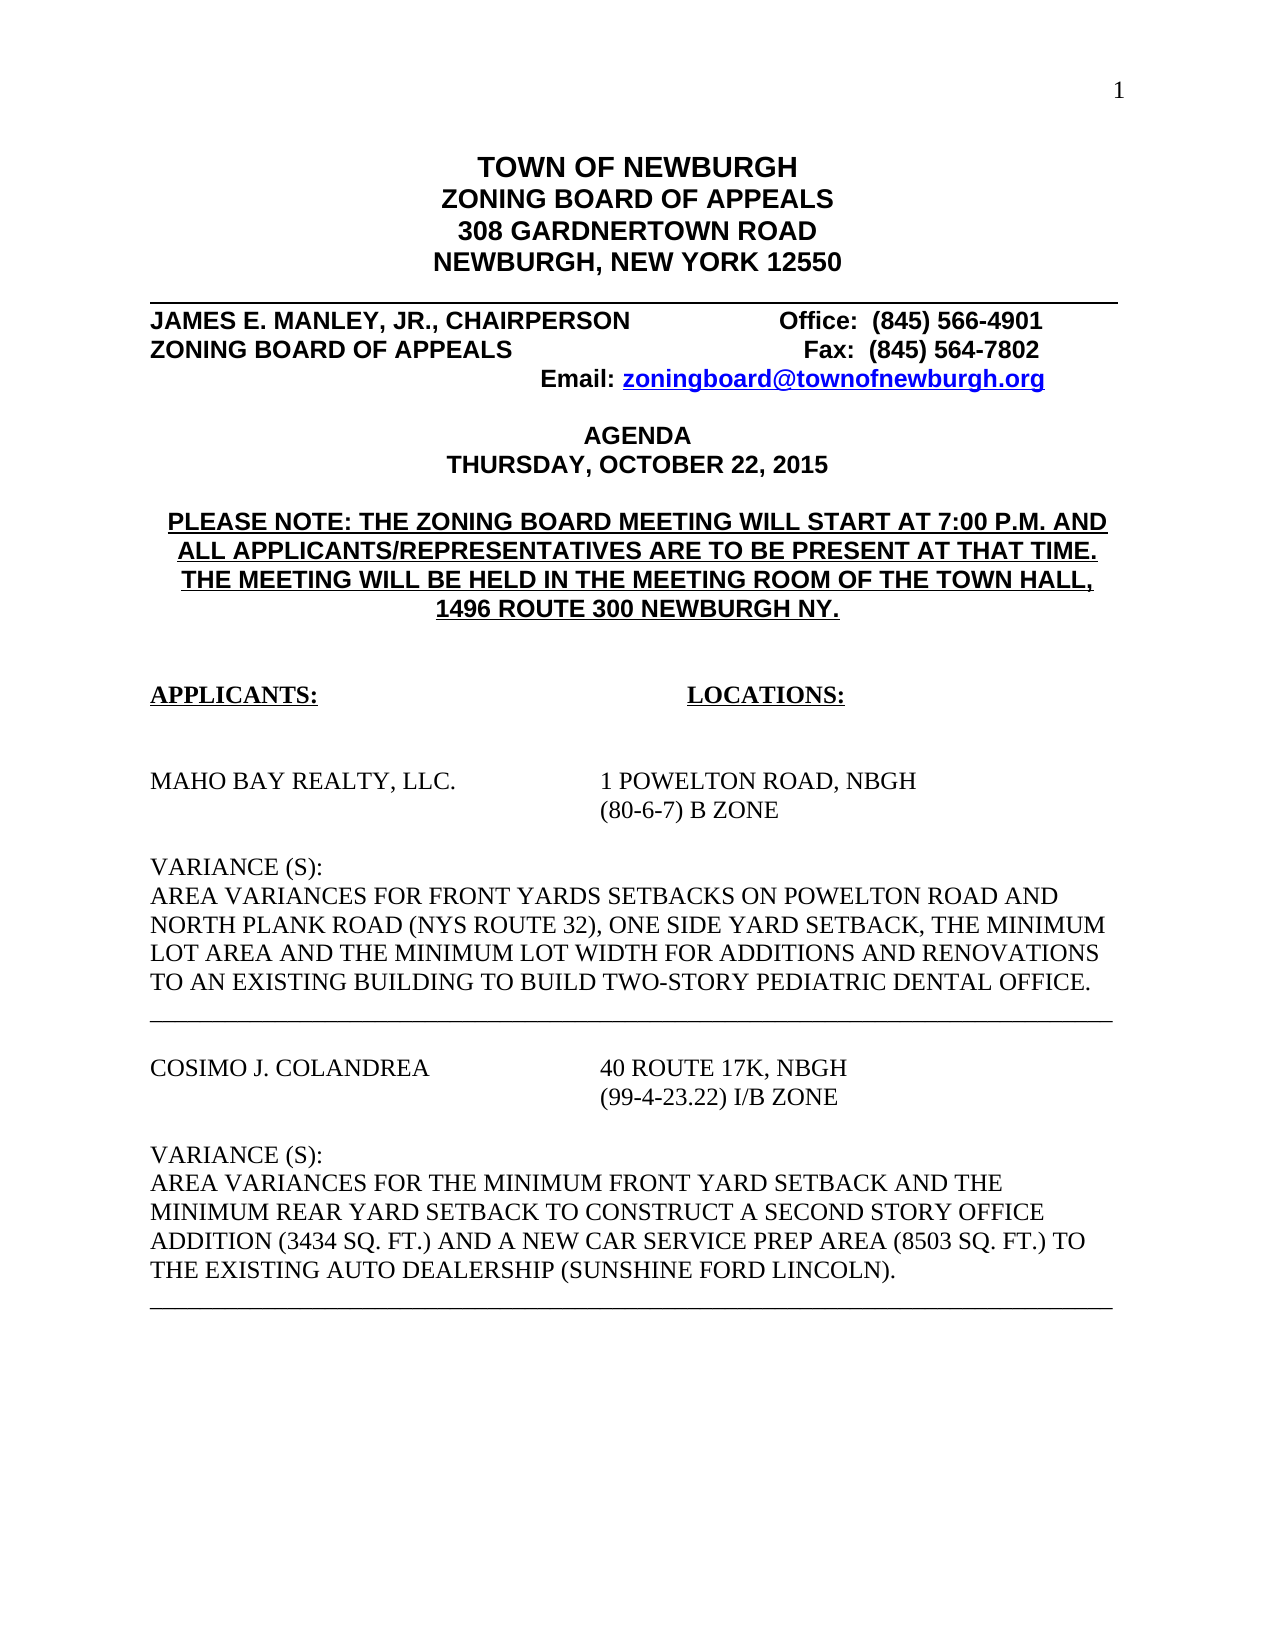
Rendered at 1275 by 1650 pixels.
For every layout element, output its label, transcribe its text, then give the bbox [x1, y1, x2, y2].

text _____________________________________________________________________________ [150, 1283, 1125, 1312]
text (80-6-7) B ZONE [150, 795, 1125, 823]
text JAMES E. MANLEY, JR., CHAIRPERSON Office: (845) 566-4901 [150, 306, 1125, 335]
text _____________________________________________________________________________ [150, 996, 1125, 1025]
text APPLICANTS: LOCATIONS: [150, 680, 1125, 708]
text Email: zoningboard@townofnewburgh.org [150, 363, 1125, 392]
text VARIANCE (S): [150, 852, 1125, 881]
text THURSDAY, OCTOBER 22, 2015 [150, 450, 1125, 478]
text TOWN OF NEWBURGH [150, 150, 1125, 183]
text AGENDA [150, 421, 1125, 450]
text COSIMO J. COLANDREA 40 ROUTE 17K, NBGH [150, 1053, 1125, 1082]
text MAHO BAY REALTY, LLC. 1 POWELTON ROAD, NBGH [150, 766, 1125, 795]
text NEWBURGH, NEW YORK 12550 [150, 246, 1125, 277]
text ZONING BOARD OF APPEALS Fax: (845) 564-7802 [150, 335, 1125, 363]
text ZONING BOARD OF APPEALS [150, 183, 1125, 215]
text VARIANCE (S): [150, 1140, 1125, 1168]
text AREA VARIANCES FOR THE MINIMUM FRONT YARD SETBACK AND THE MINIMUM REAR YARD SETBACK TO CONSTRUCT A SECOND STORY OFFICE ADDITION (3434 SQ. FT.) AND A NEW CAR SERVICE PREP AREA (8503 SQ. FT.) TO THE EXISTING AUTO DEALERSHIP (SUNSHINE FORD LINCOLN). [150, 1168, 1125, 1283]
text 308 GARDNERTOWN ROAD [150, 215, 1125, 246]
text AREA VARIANCES FOR FRONT YARDS SETBACKS ON POWELTON ROAD AND NORTH PLANK ROAD (NYS ROUTE 32), ONE SIDE YARD SETBACK, THE MINIMUM LOT AREA AND THE MINIMUM LOT WIDTH FOR ADDITIONS AND RENOVATIONS TO AN EXISTING BUILDING TO BUILD TWO-STORY PEDIATRIC DENTAL OFFICE. [150, 881, 1125, 996]
text (99-4-23.22) I/B ZONE [150, 1082, 1125, 1111]
text PLEASE NOTE: THE ZONING BOARD MEETING WILL START AT 7:00 P.M. AND ALL APPLICANTS/REPRESENTATIVES ARE TO BE PRESENT AT THAT TIME. THE MEETING WILL BE HELD IN THE MEETING ROOM OF THE TOWN HALL, 1496 ROUTE 300 NEWBURGH NY. [150, 507, 1125, 622]
